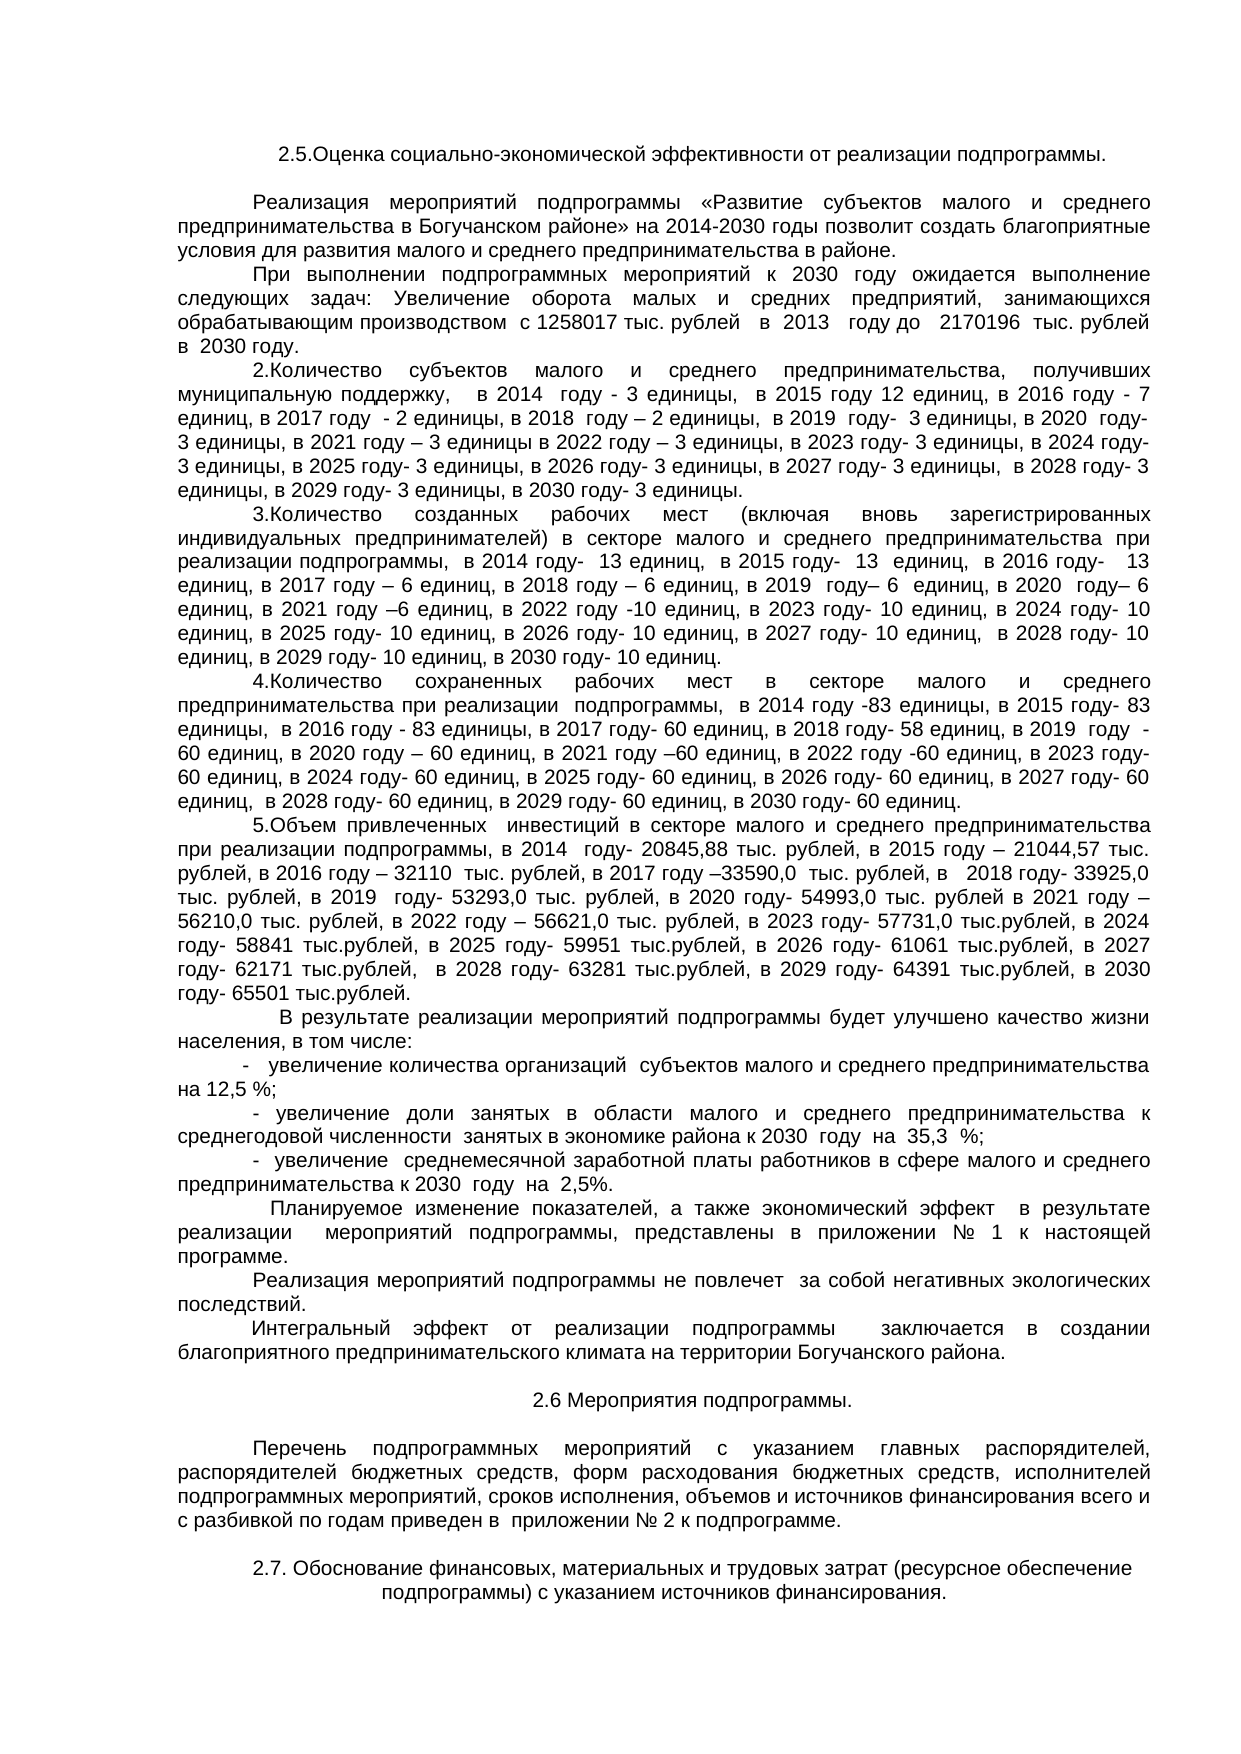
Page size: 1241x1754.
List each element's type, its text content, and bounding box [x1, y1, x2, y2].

text Планируемое изменение показателей, а также экономический эффект в результате реализации мероприятий подпрограммы, представлены в приложении № 1 к настоящей программе. [177, 1196, 1152, 1268]
text При выполнении подпрограммных мероприятий к 2030 году ожидается выполнение следующих задач: Увеличение оборота малых и средних предприятий, занимающихся обрабатывающим производством с 1258017 тыс. рублей в 2013 году до 2170196 тыс. рублей в 2030 году. [177, 262, 1152, 358]
text - увеличение среднемесячной заработной платы работников в сфере малого и среднего предпринимательства к 2030 году на 2,5%. [177, 1148, 1152, 1196]
text 4.Количество сохраненных рабочих мест в секторе малого и среднего предпринимательства при реализации подпрограммы, в 2014 году -83 единицы, в 2015 году- 83 единицы, в 2016 году - 83 единицы, в 2017 году- 60 единиц, в 2018 году- 58 единиц, в 2019 году - 60 единиц, в 2020 году – 60 единиц, в 2021 году –60 единиц, в 2022 году -60 единиц, в 2023 году- 60 единиц, в 2024 году- 60 единиц, в 2025 году- 60 единиц, в 2026 году- 60 единиц, в 2027 году- 60 единиц, в 2028 году- 60 единиц, в 2029 году- 60 единиц, в 2030 году- 60 единиц. [177, 669, 1152, 813]
text В результате реализации мероприятий подпрограммы будет улучшено качество жизни населения, в том числе: [177, 1004, 1152, 1052]
text Перечень подпрограммных мероприятий с указанием главных распорядителей, распорядителей бюджетных средств, форм расходования бюджетных средств, исполнителей подпрограммных мероприятий, сроков исполнения, объемов и источников финансирования всего и с разбивкой по годам приведен в приложении № 2 к подпрограмме. [177, 1436, 1152, 1532]
text 5.Объем привлеченных инвестиций в секторе малого и среднего предпринимательства при реализации подпрограммы, в 2014 году- 20845,88 тыс. рублей, в 2015 году – 21044,57 тыс. рублей, в 2016 году – 32110 тыс. рублей, в 2017 году –33590,0 тыс. рублей, в 2018 году- 33925,0 тыс. рублей, в 2019 году- 53293,0 тыс. рублей, в 2020 году- 54993,0 тыс. рублей в 2021 году –56210,0 тыс. рублей, в 2022 году – 56621,0 тыс. рублей, в 2023 году- 57731,0 тыс.рублей, в 2024 году- 58841 тыс.рублей, в 2025 году- 59951 тыс.рублей, в 2026 году- 61061 тыс.рублей, в 2027 году- 62171 тыс.рублей, в 2028 году- 63281 тыс.рублей, в 2029 году- 64391 тыс.рублей, в 2030 году- 65501 тыс.рублей. [177, 813, 1152, 1004]
text 2.5.Оценка социально-экономической эффективности от реализации подпрограммы. [177, 142, 1152, 166]
text 2.6 Мероприятия подпрограммы. [177, 1388, 1152, 1412]
text Реализация мероприятий подпрограммы «Развитие субъектов малого и среднего предпринимательства в Богучанском районе» на 2014-2030 годы позволит создать благоприятные условия для развития малого и среднего предпринимательства в районе. [177, 190, 1152, 262]
text Интегральный эффект от реализации подпрограммы заключается в создании благоприятного предпринимательского климата на территории Богучанского района. [177, 1316, 1152, 1364]
text Реализация мероприятий подпрограммы не повлечет за собой негативных экологических последствий. [177, 1268, 1152, 1316]
text - увеличение доли занятых в области малого и среднего предпринимательства к среднегодовой численности занятых в экономике района к 2030 году на 35,3 %; [177, 1100, 1152, 1148]
text 2.Количество субъектов малого и среднего предпринимательства, получивших муниципальную поддержку, в 2014 году - 3 единицы, в 2015 году 12 единиц, в 2016 году - 7 единиц, в 2017 году - 2 единицы, в 2018 году – 2 единицы, в 2019 году- 3 единицы, в 2020 году- 3 единицы, в 2021 году – 3 единицы в 2022 году – 3 единицы, в 2023 году- 3 единицы, в 2024 году- 3 единицы, в 2025 году- 3 единицы, в 2026 году- 3 единицы, в 2027 году- 3 единицы, в 2028 году- 3 единицы, в 2029 году- 3 единицы, в 2030 году- 3 единицы. [177, 358, 1152, 501]
text 3.Количество созданных рабочих мест (включая вновь зарегистрированных индивидуальных предпринимателей) в секторе малого и среднего предпринимательства при реализации подпрограммы, в 2014 году- 13 единиц, в 2015 году- 13 единиц, в 2016 году- 13 единиц, в 2017 году – 6 единиц, в 2018 году – 6 единиц, в 2019 году– 6 единиц, в 2020 году– 6 единиц, в 2021 году –6 единиц, в 2022 году -10 единиц, в 2023 году- 10 единиц, в 2024 году- 10 единиц, в 2025 году- 10 единиц, в 2026 году- 10 единиц, в 2027 году- 10 единиц, в 2028 году- 10 единиц, в 2029 году- 10 единиц, в 2030 году- 10 единиц. [177, 501, 1152, 669]
text - увеличение количества организаций субъектов малого и среднего предпринимательства на 12,5 %; [177, 1052, 1152, 1100]
text 2.7. Обоснование финансовых, материальных и трудовых затрат (ресурсное обеспечение подпрограммы) с указанием источников финансирования. [177, 1556, 1152, 1603]
